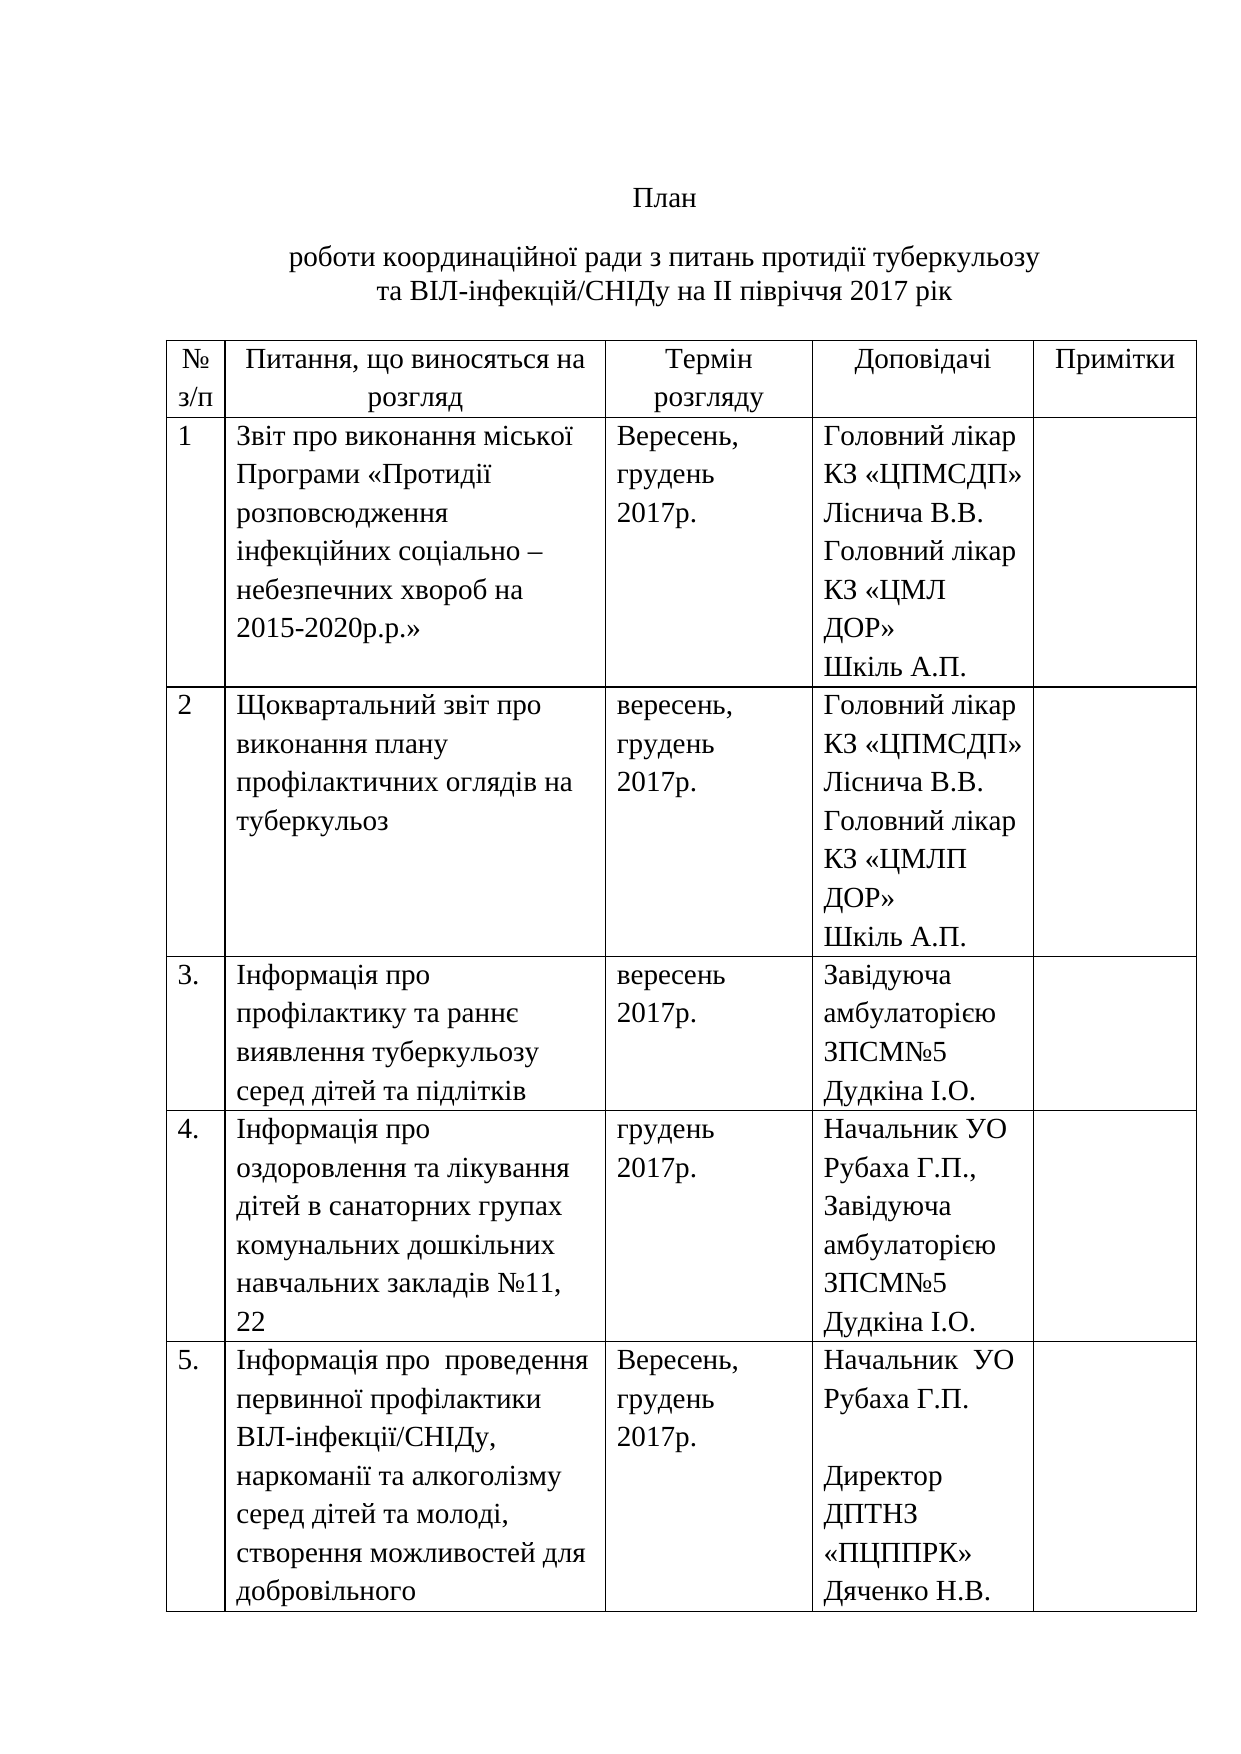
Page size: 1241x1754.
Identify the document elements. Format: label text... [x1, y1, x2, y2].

table_cell вересень, грудень 2017р. [606, 688, 812, 956]
table_cell Головний лікар КЗ «ЦПМСДП» Ліснича В.В. Головний лікар КЗ «ЦМЛП ДОР» Шкіль А.П. [813, 688, 1033, 956]
table_cell 4. [167, 1111, 224, 1341]
table_cell Начальник УО Рубаха Г.П., Завідуюча амбулаторією ЗПСМ№5 Дудкіна І.О. [813, 1111, 1033, 1341]
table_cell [813, 1342, 1033, 1611]
table_header Питання, що виносяться на розгляд [226, 341, 605, 417]
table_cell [606, 1342, 812, 1611]
text та ВІЛ-інфекцій/СНІДу на ІІ півріччя 2017 рік [177, 273, 1152, 306]
table_cell Щоквартальний звіт про виконання плану профілактичних оглядів на туберкульоз [226, 688, 605, 956]
table_cell [1034, 1111, 1196, 1341]
table_cell грудень 2017р. [606, 1111, 812, 1341]
table_cell 1 [167, 418, 224, 686]
table_cell Завідуюча амбулаторією ЗПСМ№5 Дудкіна І.О. [813, 957, 1033, 1110]
table_cell Головний лікар КЗ «ЦПМСДП» Ліснича В.В. Головний лікар КЗ «ЦМЛ ДОР» Шкіль А.П. [813, 418, 1033, 686]
table_header Термін розгляду [606, 341, 812, 417]
table_cell [1034, 957, 1196, 1110]
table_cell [226, 1342, 605, 1611]
text План [177, 180, 1152, 213]
table_header № з/п [167, 341, 224, 417]
table_cell [1034, 1342, 1196, 1611]
table_cell [1034, 418, 1196, 686]
table_cell Інформація про профілактику та раннє виявлення туберкульозу серед дітей та підлітків [226, 957, 605, 1110]
table_cell 5. [167, 1342, 224, 1611]
table_cell вересень 2017р. [606, 957, 812, 1110]
table_header Доповідачі [813, 341, 1033, 417]
table_cell Інформація про оздоровлення та лікування дітей в санаторних групах комунальних дошкільних навчальних закладів №11, 22 [226, 1111, 605, 1341]
table_cell Вересень, грудень 2017р. [606, 418, 812, 686]
text роботи координаційної ради з питань протидії туберкульозу [177, 239, 1152, 273]
table_cell 3. [167, 957, 224, 1110]
table_cell [1034, 688, 1196, 956]
table_header Примітки [1034, 341, 1196, 417]
table_cell Звіт про виконання міської Програми «Протидії розповсюдження інфекційних соціально – небезпечних хвороб на 2015-2020р.р.» [226, 418, 605, 686]
table_cell 2 [167, 688, 224, 956]
